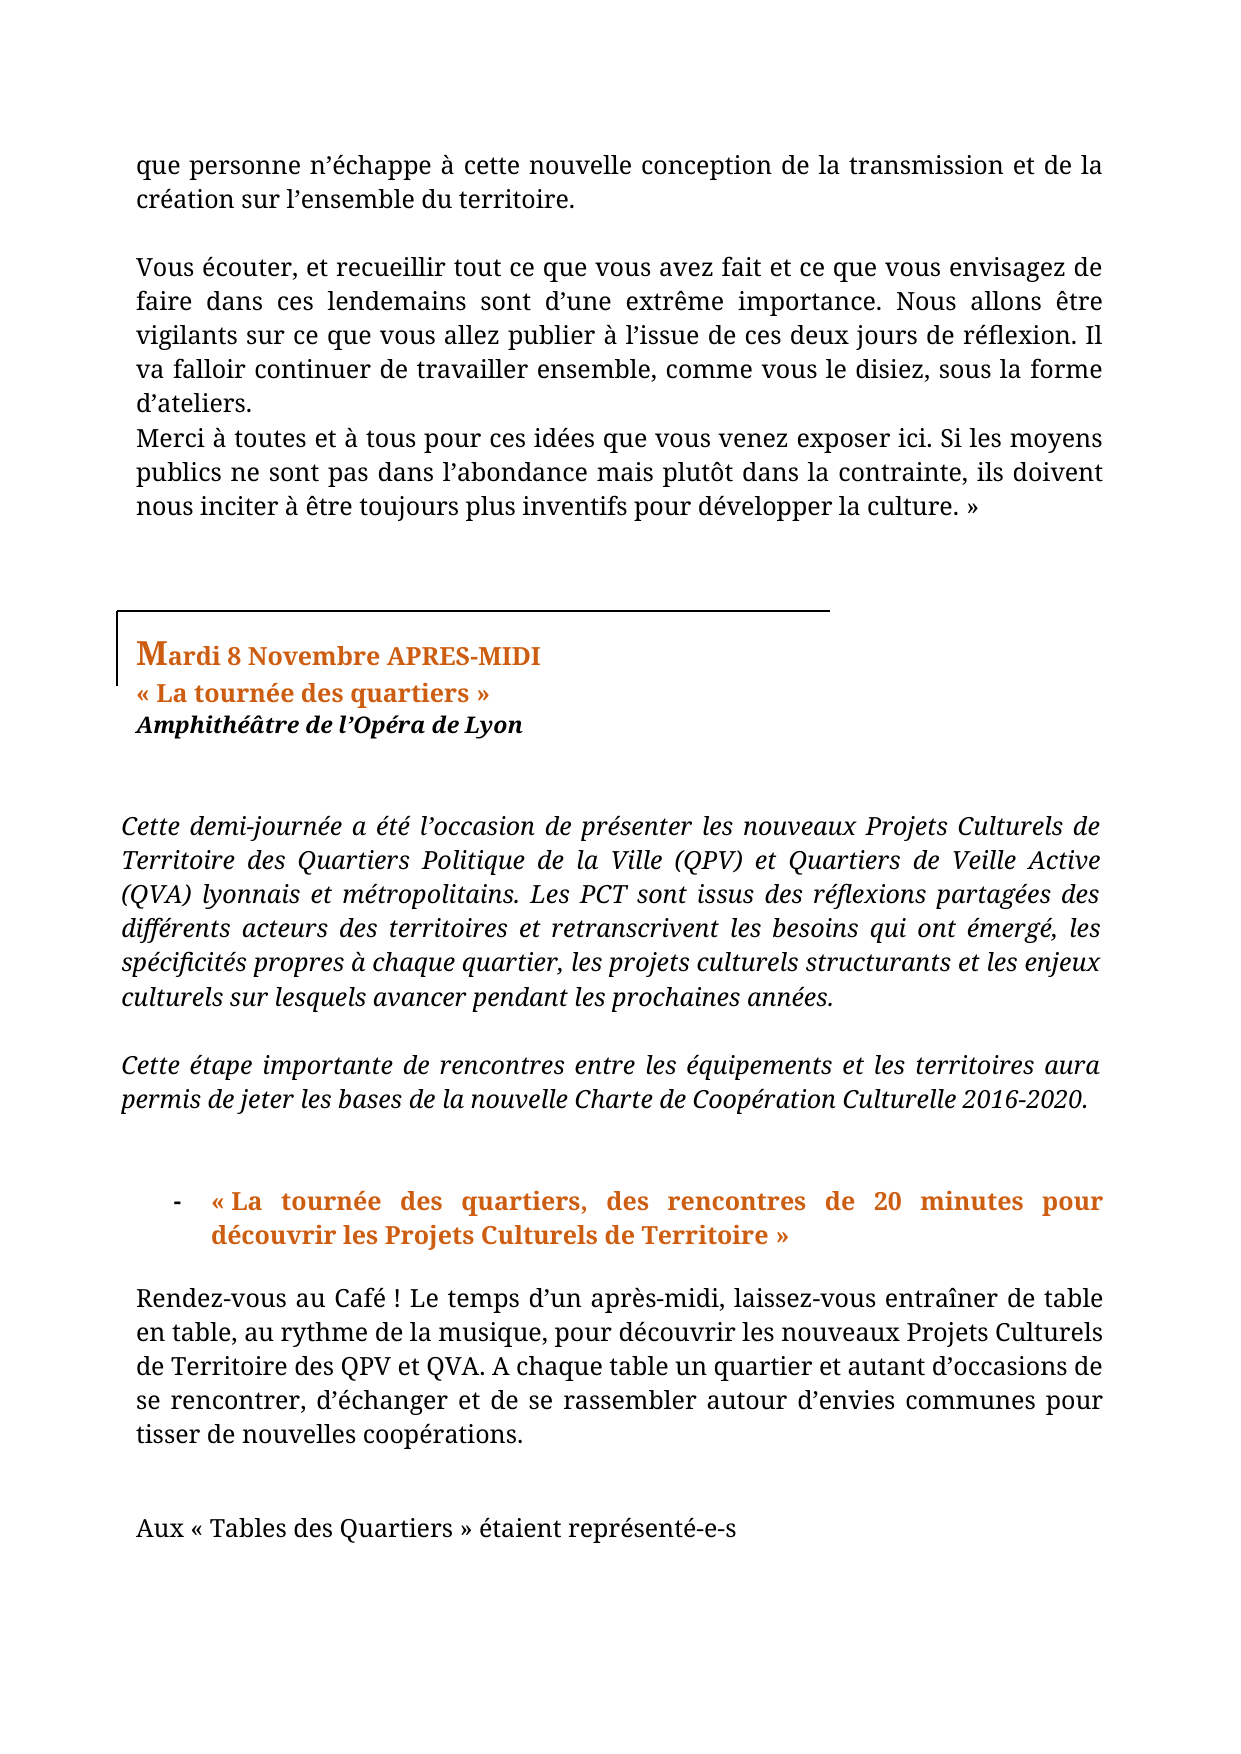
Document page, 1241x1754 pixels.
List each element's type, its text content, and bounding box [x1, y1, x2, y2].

text Cette étape importante de rencontres entre les équipements et les territoires aura permis de jeter les bases de la nouvelle Charte de Coopération Culturelle 2016-2020. [121, 1047, 1104, 1115]
text Merci à toutes et à tous pour ces idées que vous venez exposer ici. Si les moyens publics ne sont pas dans l’abondance mais plutôt dans la contrainte, ils doivent nous inciter à être toujours plus inventifs pour développer la culture. » [136, 420, 1104, 522]
text Amphithéâtre de l’Opéra de Lyon [136, 709, 1104, 741]
text Mardi 8 Novembre APRES-MIDI [136, 630, 1104, 675]
text « La tournée des quartiers » [136, 675, 1104, 709]
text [136, 148, 1104, 216]
list « La tournée des quartiers, des rencontres de 20 minutes pour découvrir les Projets Culturels de Territoire » [173, 1183, 1104, 1252]
text Rendez-vous au Café ! Le temps d’un après-midi, laissez-vous entraîner de table en table, au rythme de la musique, pour découvrir les nouveaux Projets Culturels de Territoire des QPV et QVA. A chaque table un quartier et autant d’occasions de se rencontrer, d’échanger et de se rassembler autour d’envies communes pour tisser de nouvelles coopérations. [136, 1280, 1104, 1451]
text Cette demi-journée a été l’occasion de présenter les nouveaux Projets Culturels de Territoire des Quartiers Politique de la Ville (QPV) et Quartiers de Veille Active (QVA) lyonnais et métropolitains. Les PCT sont issus des réflexions partagées des différents acteurs des territoires et retranscrivent les besoins qui ont émergé, les spécificités propres à chaque quartier, les projets culturels structurants et les enjeux culturels sur lesquels avancer pendant les prochaines années. [121, 809, 1104, 1013]
text Aux « Tables des Quartiers » étaient représenté-e-s [136, 1511, 1045, 1545]
text Vous écouter, et recueillir tout ce que vous avez fait et ce que vous envisagez de faire dans ces lendemains sont d’une extrême importance. Nous allons être vigilants sur ce que vous allez publier à l’issue de ces deux jours de réflexion. Il va falloir continuer de travailler ensemble, comme vous le disiez, sous la forme d’ateliers. [136, 250, 1104, 420]
